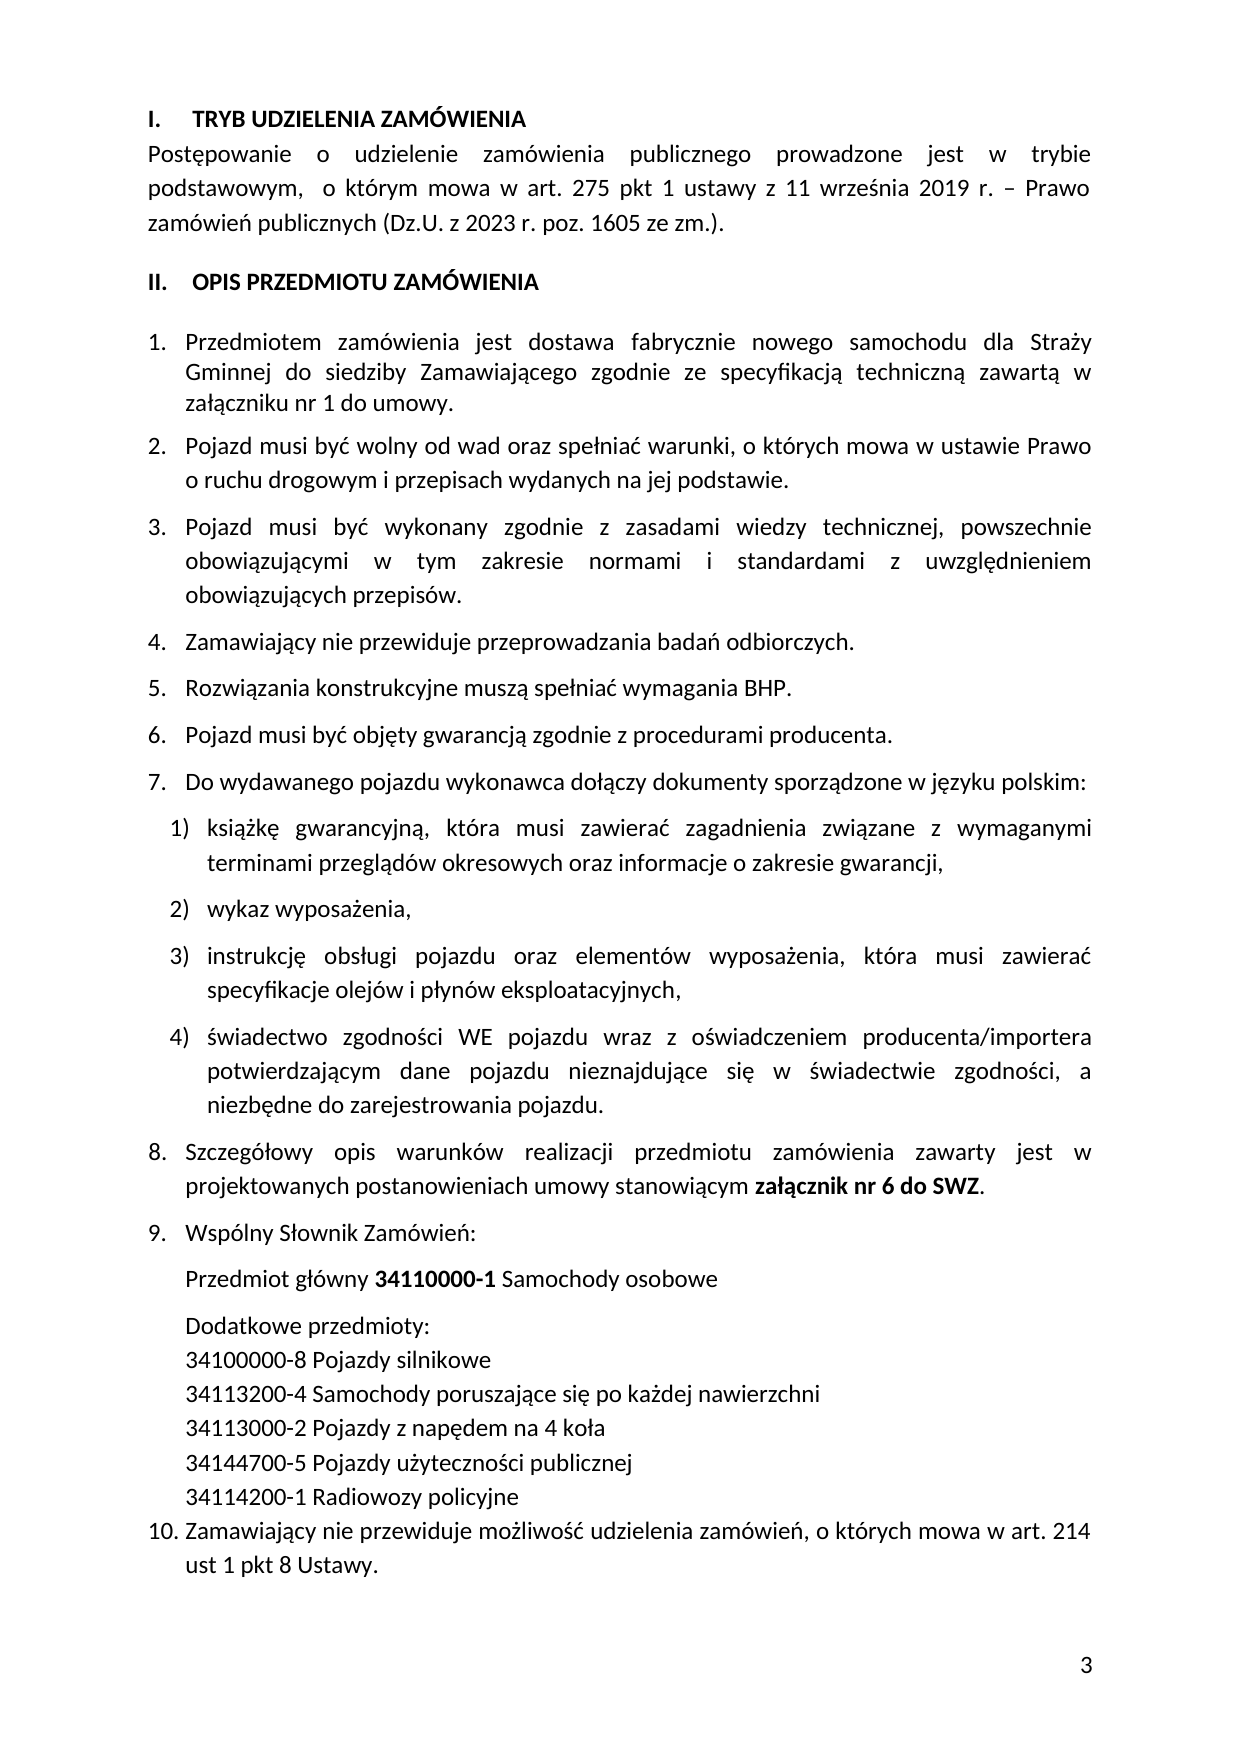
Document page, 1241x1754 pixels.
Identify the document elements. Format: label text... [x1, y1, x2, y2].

list Pojazd musi być objęty gwarancją zgodnie z procedurami producenta. [148, 719, 1093, 750]
list 34113000-2 Pojazdy z napędem na 4 koła [185, 1412, 1093, 1443]
list Pojazd musi być wykonany zgodnie z zasadami wiedzy technicznej, powszechnie obowiązującymi w tym zakresie normami i standardami z uwzględnieniem obowiązujących przepisów. [148, 511, 1093, 610]
list książkę gwarancyjną, która musi zawierać zagadnienia związane z wymaganymi terminami przeglądów okresowych oraz informacje o zakresie gwarancji, [169, 812, 1093, 877]
list Przedmiot główny 34110000-1 Samochody osobowe [185, 1263, 1093, 1294]
list Szczegółowy opis warunków realizacji przedmiotu zamówienia zawarty jest w projektowanych postanowieniach umowy stanowiącym załącznik nr 6 do SWZ. [148, 1136, 1093, 1201]
list Pojazd musi być wolny od wad oraz spełniać warunki, o których mowa w ustawie Prawo o ruchu drogowym i przepisach wydanych na jej podstawie. [148, 430, 1093, 495]
list 34113200-4 Samochody poruszające się po każdej nawierzchni [185, 1378, 1093, 1409]
list instrukcję obsługi pojazdu oraz elementów wyposażenia, która musi zawierać specyfikacje olejów i płynów eksploatacyjnych, [169, 940, 1093, 1005]
list Zamawiający nie przewiduje możliwość udzielenia zamówień, o których mowa w art. 214 ust 1 pkt 8 Ustawy. [148, 1515, 1093, 1580]
list Do wydawanego pojazdu wykonawca dołączy dokumenty sporządzone w języku polskim: [148, 766, 1093, 796]
list OPIS PRZEDMIOTU ZAMÓWIENIA [148, 266, 1093, 296]
list świadectwo zgodności WE pojazdu wraz z oświadczeniem producenta/importera potwierdzającym dane pojazdu nieznajdujące się w świadectwie zgodności, a niezbędne do zarejestrowania pojazdu. [169, 1021, 1093, 1120]
list Dodatkowe przedmioty: [185, 1310, 1093, 1341]
list wykaz wyposażenia, [169, 893, 1093, 924]
text Postępowanie o udzielenie zamówienia publicznego prowadzone jest w trybie podstawowym, o którym mowa w art. 275 pkt 1 ustawy z 11 września 2019 r. – Prawo zamówień publicznych (Dz.U. z 2023 r. poz. 1605 ze zm.). [148, 138, 1093, 237]
list TRYB UDZIELENIA ZAMÓWIENIA [148, 103, 1093, 134]
list 34100000-8 Pojazdy silnikowe [185, 1344, 1093, 1375]
list Wspólny Słownik Zamówień: [148, 1217, 1093, 1247]
list 34144700-5 Pojazdy użyteczności publicznej [185, 1447, 1093, 1477]
list 34114200-1 Radiowozy policyjne [185, 1481, 1093, 1511]
list Przedmiotem zamówienia jest dostawa fabrycznie nowego samochodu dla Straży Gminnej do siedziby Zamawiającego zgodnie ze specyfikacją techniczną zawartą w załączniku nr 1 do umowy. [148, 326, 1093, 417]
list Rozwiązania konstrukcyjne muszą spełniać wymagania BHP. [148, 672, 1093, 703]
list Zamawiający nie przewiduje przeprowadzania badań odbiorczych. [148, 626, 1093, 656]
